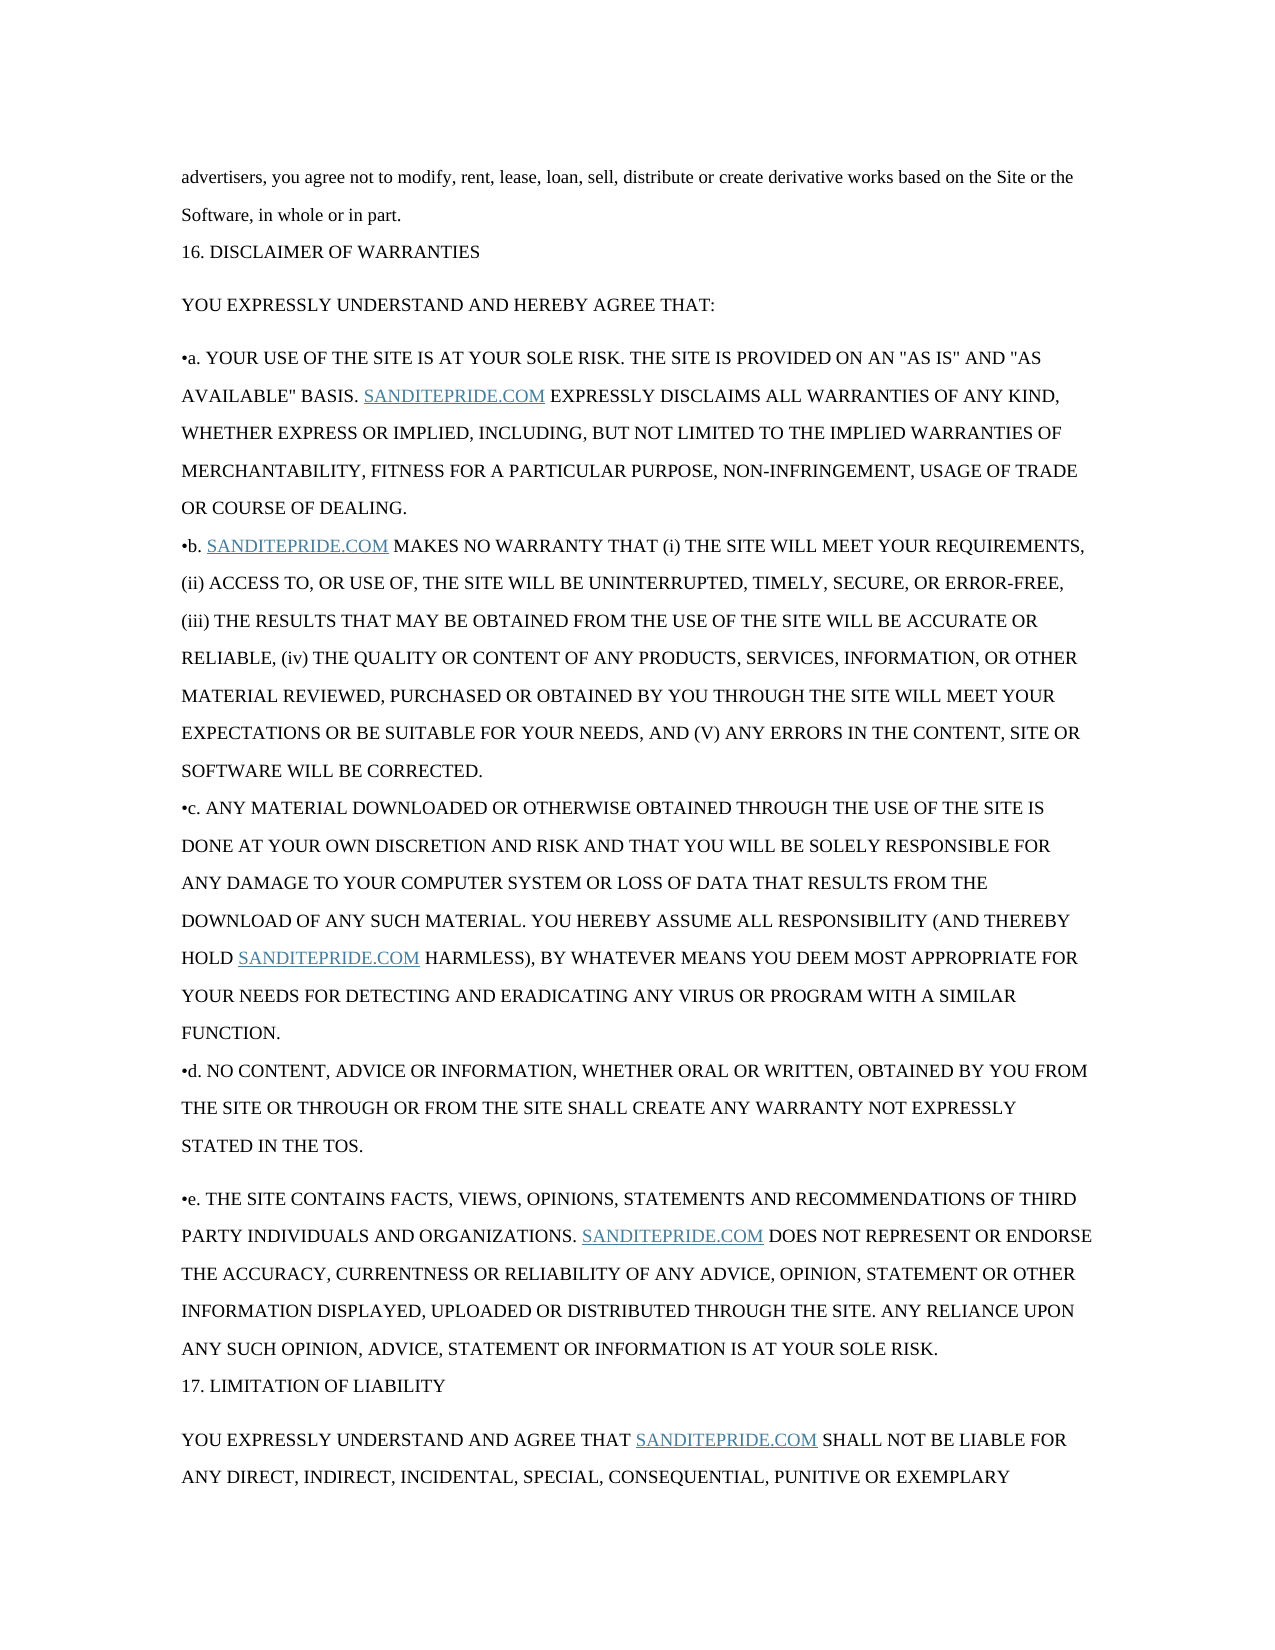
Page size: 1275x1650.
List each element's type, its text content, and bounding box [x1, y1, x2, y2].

text •c. ANY MATERIAL DOWNLOADED OR OTHERWISE OBTAINED THROUGH THE USE OF THE SITE IS DONE AT YOUR OWN DISCRETION AND RISK AND THAT YOU WILL BE SOLELY RESPONSIBLE FOR ANY DAMAGE TO YOUR COMPUTER SYSTEM OR LOSS OF DATA THAT RESULTS FROM THE DOWNLOAD OF ANY SUCH MATERIAL. YOU HEREBY ASSUME ALL RESPONSIBILITY (AND THEREBY HOLD SANDITEPRIDE.COM HARMLESS), BY WHATEVER MEANS YOU DEEM MOST APPROPRIATE FOR YOUR NEEDS FOR DETECTING AND ERADICATING ANY VIRUS OR PROGRAM WITH A SIMILAR FUNCTION. [181, 781, 1094, 1044]
text 16. DISCLAIMER OF WARRANTIES [181, 225, 1094, 262]
text •b. SANDITEPRIDE.COM MAKES NO WARRANTY THAT (i) THE SITE WILL MEET YOUR REQUIREMENTS, (ii) ACCESS TO, OR USE OF, THE SITE WILL BE UNINTERRUPTED, TIMELY, SECURE, OR ERROR-FREE, (iii) THE RESULTS THAT MAY BE OBTAINED FROM THE USE OF THE SITE WILL BE ACCURATE OR RELIABLE, (iv) THE QUALITY OR CONTENT OF ANY PRODUCTS, SERVICES, INFORMATION, OR OTHER MATERIAL REVIEWED, PURCHASED OR OBTAINED BY YOU THROUGH THE SITE WILL MEET YOUR EXPECTATIONS OR BE SUITABLE FOR YOUR NEEDS, AND (V) ANY ERRORS IN THE CONTENT, SITE OR SOFTWARE WILL BE CORRECTED. [181, 519, 1094, 781]
text •a. YOUR USE OF THE SITE IS AT YOUR SOLE RISK. THE SITE IS PROVIDED ON AN "AS IS" AND "AS AVAILABLE" BASIS. SANDITEPRIDE.COM EXPRESSLY DISCLAIMS ALL WARRANTIES OF ANY KIND, WHETHER EXPRESS OR IMPLIED, INCLUDING, BUT NOT LIMITED TO THE IMPLIED WARRANTIES OF MERCHANTABILITY, FITNESS FOR A PARTICULAR PURPOSE, NON-INFRINGEMENT, USAGE OF TRADE OR COURSE OF DEALING. [181, 331, 1094, 519]
text YOU EXPRESSLY UNDERSTAND AND HEREBY AGREE THAT: [181, 278, 1094, 316]
text •e. THE SITE CONTAINS FACTS, VIEWS, OPINIONS, STATEMENTS AND RECOMMENDATIONS OF THIRD PARTY INDIVIDUALS AND ORGANIZATIONS. SANDITEPRIDE.COM DOES NOT REPRESENT OR ENDORSE THE ACCURACY, CURRENTNESS OR RELIABILITY OF ANY ADVICE, OPINION, STATEMENT OR OTHER INFORMATION DISPLAYED, UPLOADED OR DISTRIBUTED THROUGH THE SITE. ANY RELIANCE UPON ANY SUCH OPINION, ADVICE, STATEMENT OR INFORMATION IS AT YOUR SOLE RISK. [181, 1172, 1094, 1359]
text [181, 1412, 1094, 1487]
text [181, 150, 1094, 225]
text 17. LIMITATION OF LIABILITY [181, 1359, 1094, 1397]
text •d. NO CONTENT, ADVICE OR INFORMATION, WHETHER ORAL OR WRITTEN, OBTAINED BY YOU FROM THE SITE OR THROUGH OR FROM THE SITE SHALL CREATE ANY WARRANTY NOT EXPRESSLY STATED IN THE TOS. [181, 1044, 1094, 1156]
